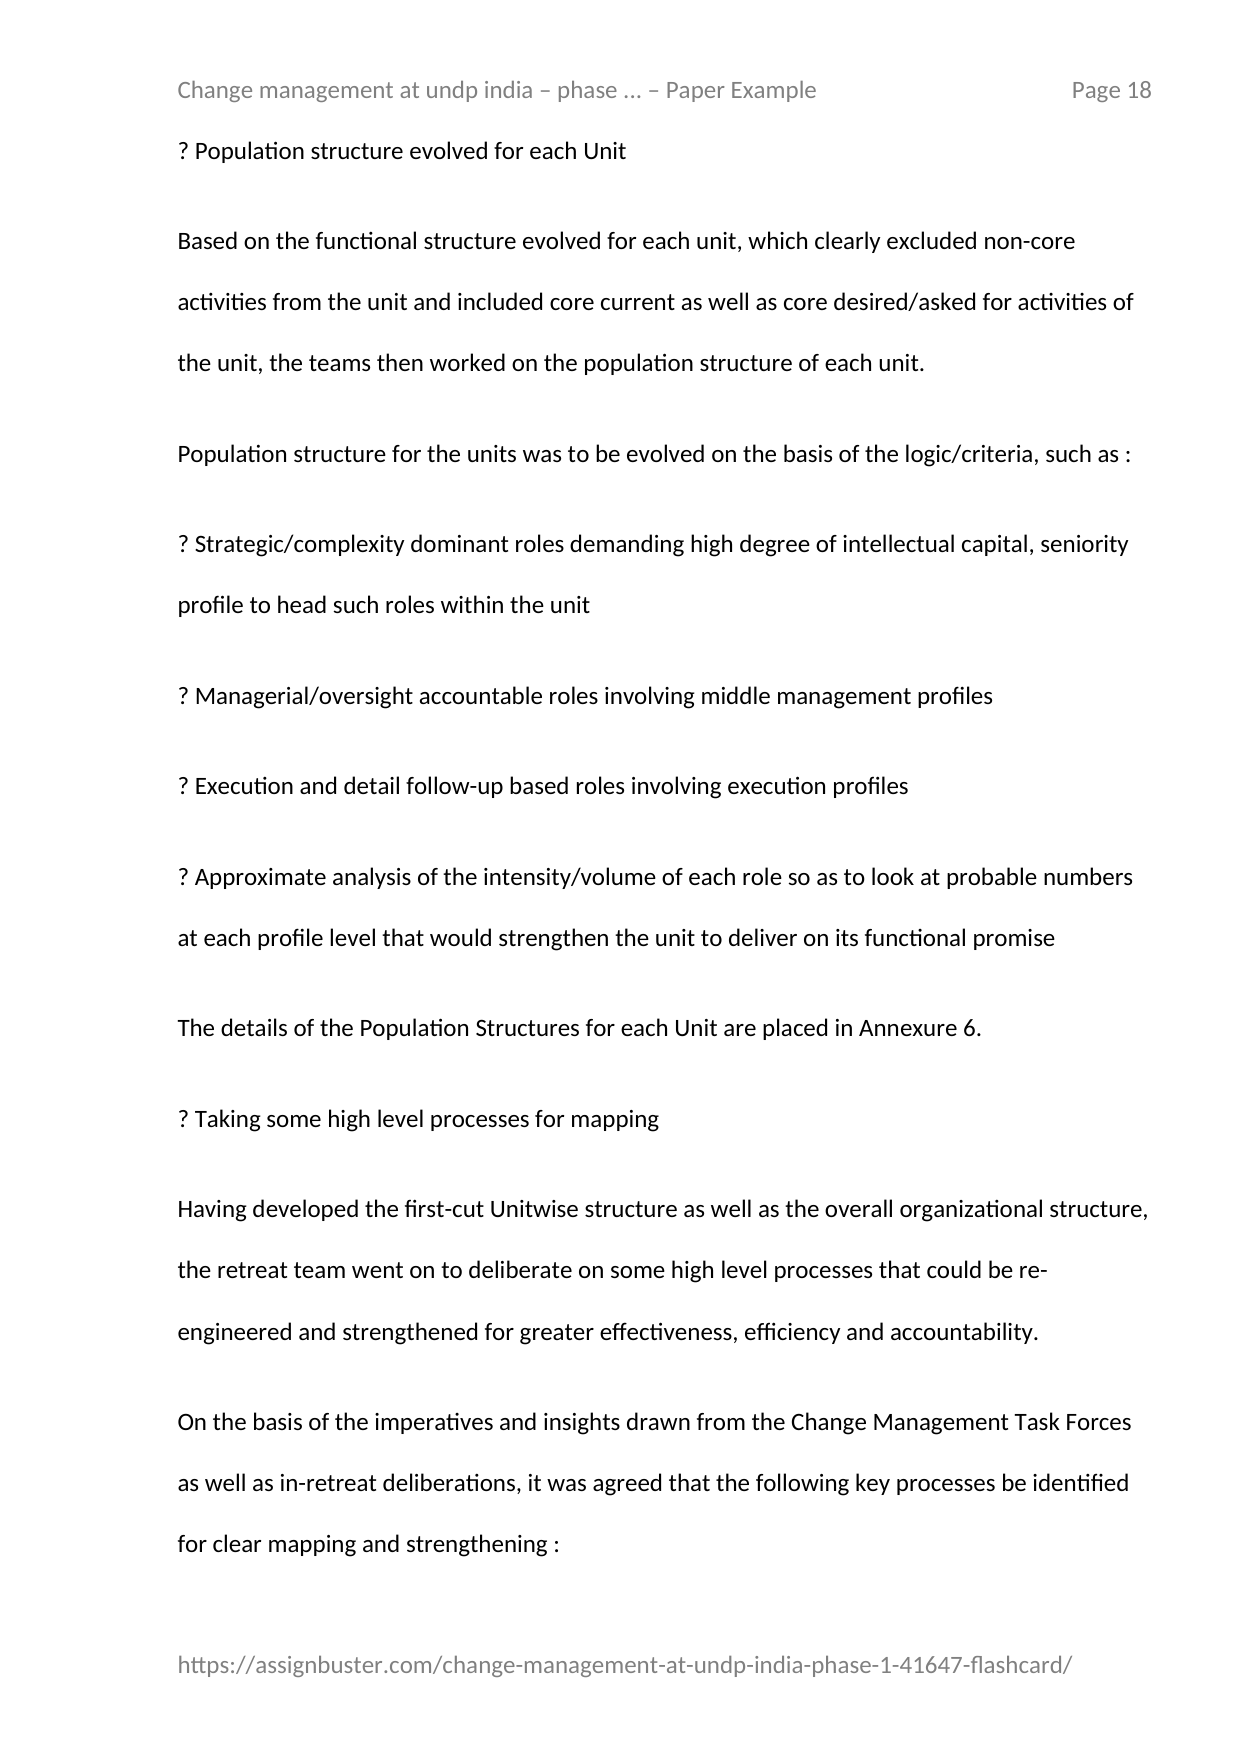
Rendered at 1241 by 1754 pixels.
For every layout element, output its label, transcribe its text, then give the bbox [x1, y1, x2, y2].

text Having developed the first-cut Unitwise structure as well as the overall organizational structure, the retreat team went on to deliberate on some high level processes that could be re-engineered and strengthened for greater effectiveness, efficiency and accountability. [177, 1194, 1152, 1346]
text ? Strategic/complexity dominant roles demanding high degree of intellectual capital, seniority profile to head such roles within the unit [177, 528, 1152, 620]
text Population structure for the units was to be evolved on the basis of the logic/criteria, such as : [177, 438, 1152, 468]
text ? Managerial/oversight accountable roles involving middle management profiles [177, 680, 1152, 711]
text ? Taking some high level processes for mapping [177, 1103, 1152, 1134]
text ? Population structure evolved for each Unit [177, 135, 1152, 165]
text Based on the functional structure evolved for each unit, which clearly excluded non-core activities from the unit and included core current as well as core desired/asked for activities of the unit, the teams then worked on the population structure of each unit. [177, 225, 1152, 378]
text The details of the Population Structures for each Unit are placed in Annexure 6. [177, 1013, 1152, 1043]
text ? Execution and detail follow-up based roles involving execution profiles [177, 771, 1152, 801]
text On the basis of the imperatives and insights drawn from the Change Management Task Forces as well as in-retreat deliberations, it was agreed that the following key processes be identified for clear mapping and strengthening : [177, 1406, 1152, 1559]
text ? Approximate analysis of the intensity/volume of each role so as to look at probable numbers at each profile level that would strengthen the unit to deliver on its functional promise [177, 861, 1152, 953]
